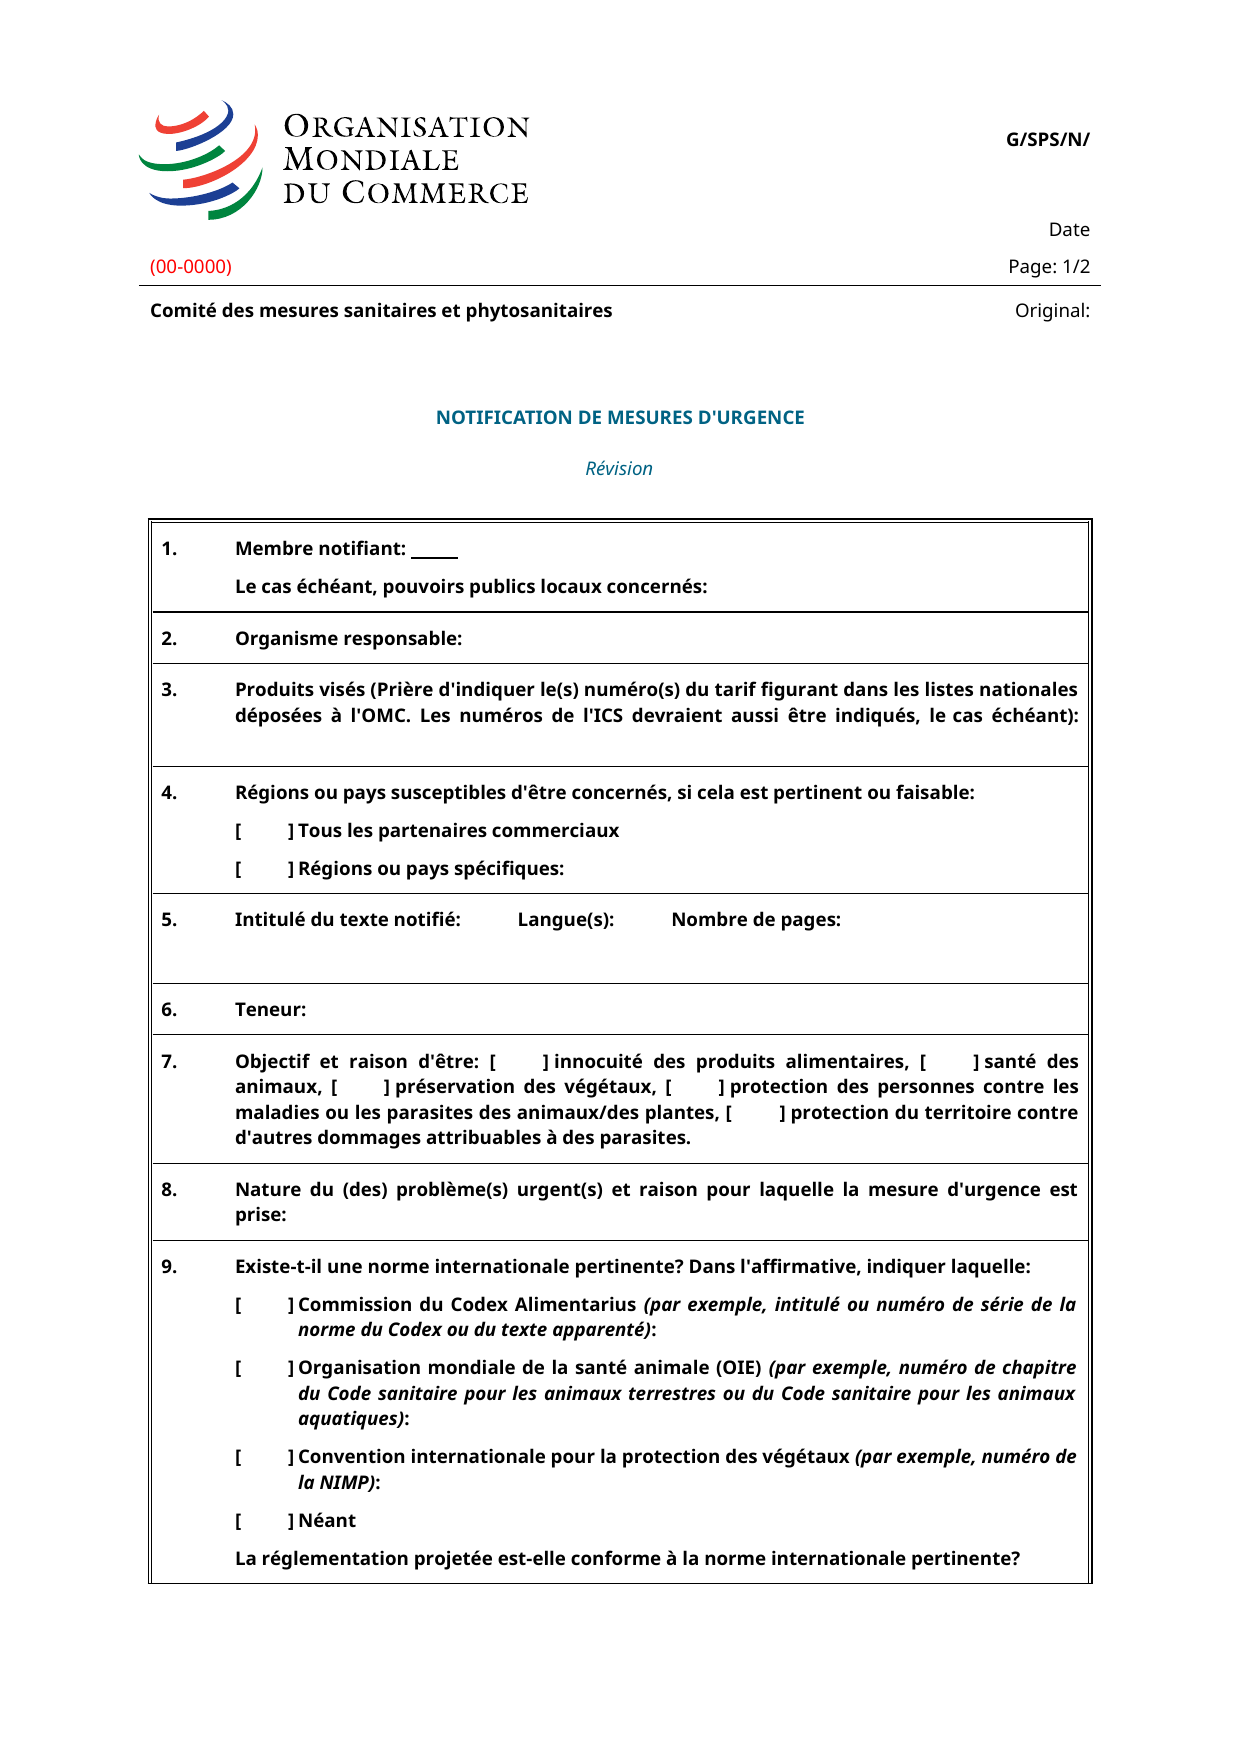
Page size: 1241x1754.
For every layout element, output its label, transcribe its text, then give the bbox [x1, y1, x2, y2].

table_cell 8. [152, 1164, 223, 1239]
table_cell 6. [152, 984, 223, 1034]
title NOTIFICATION DE MESURES D'URGENCE [150, 405, 1090, 430]
table_cell 9. [152, 1241, 223, 1583]
table_cell 7. [152, 1035, 223, 1162]
table_cell Régions ou pays susceptibles d'être concernés, si cela est pertinent ou faisable: [ ] Tous les partenaires commerciaux [ ] Régions ou pays spécifiques: [224, 767, 1088, 893]
table_cell Produits visés (Prière d'indiquer le(s) numéro(s) du tarif figurant dans les listes nationales déposées à l'. Les numéros de l'ICS devraient aussi être indiqués, le cas échéant): [224, 664, 1088, 766]
table_cell Intitulé du texte notifié: Langue(s): Nombre de pages: [224, 894, 1088, 983]
table_cell 2. [152, 612, 223, 663]
table_header 1. [152, 523, 223, 611]
table_cell Organisme responsable: [224, 613, 1088, 663]
table_cell Nature du (des) problème(s) urgent(s) et raison pour laquelle la mesure d'urgence est prise: [224, 1164, 1088, 1239]
table_header Membre notifiant: Le cas échéant, pouvoirs publics locaux concernés: [224, 523, 1088, 611]
title Révision [150, 455, 1090, 481]
table_cell 4. [152, 767, 223, 893]
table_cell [224, 1241, 1088, 1583]
table_cell 5. [152, 894, 223, 983]
table_cell Objectif et raison d'être: [ ] innocuité des produits alimentaires, [ ] santé des animaux, [ ] préservation des végétaux, [ ] protection des personnes contre les maladies ou les parasites des animaux/des plantes, [ ] protection du territoire contre d'autres dommages attribuables à des parasites. [224, 1035, 1088, 1162]
table_cell 3. [152, 664, 223, 766]
table_cell Teneur: [224, 984, 1088, 1034]
